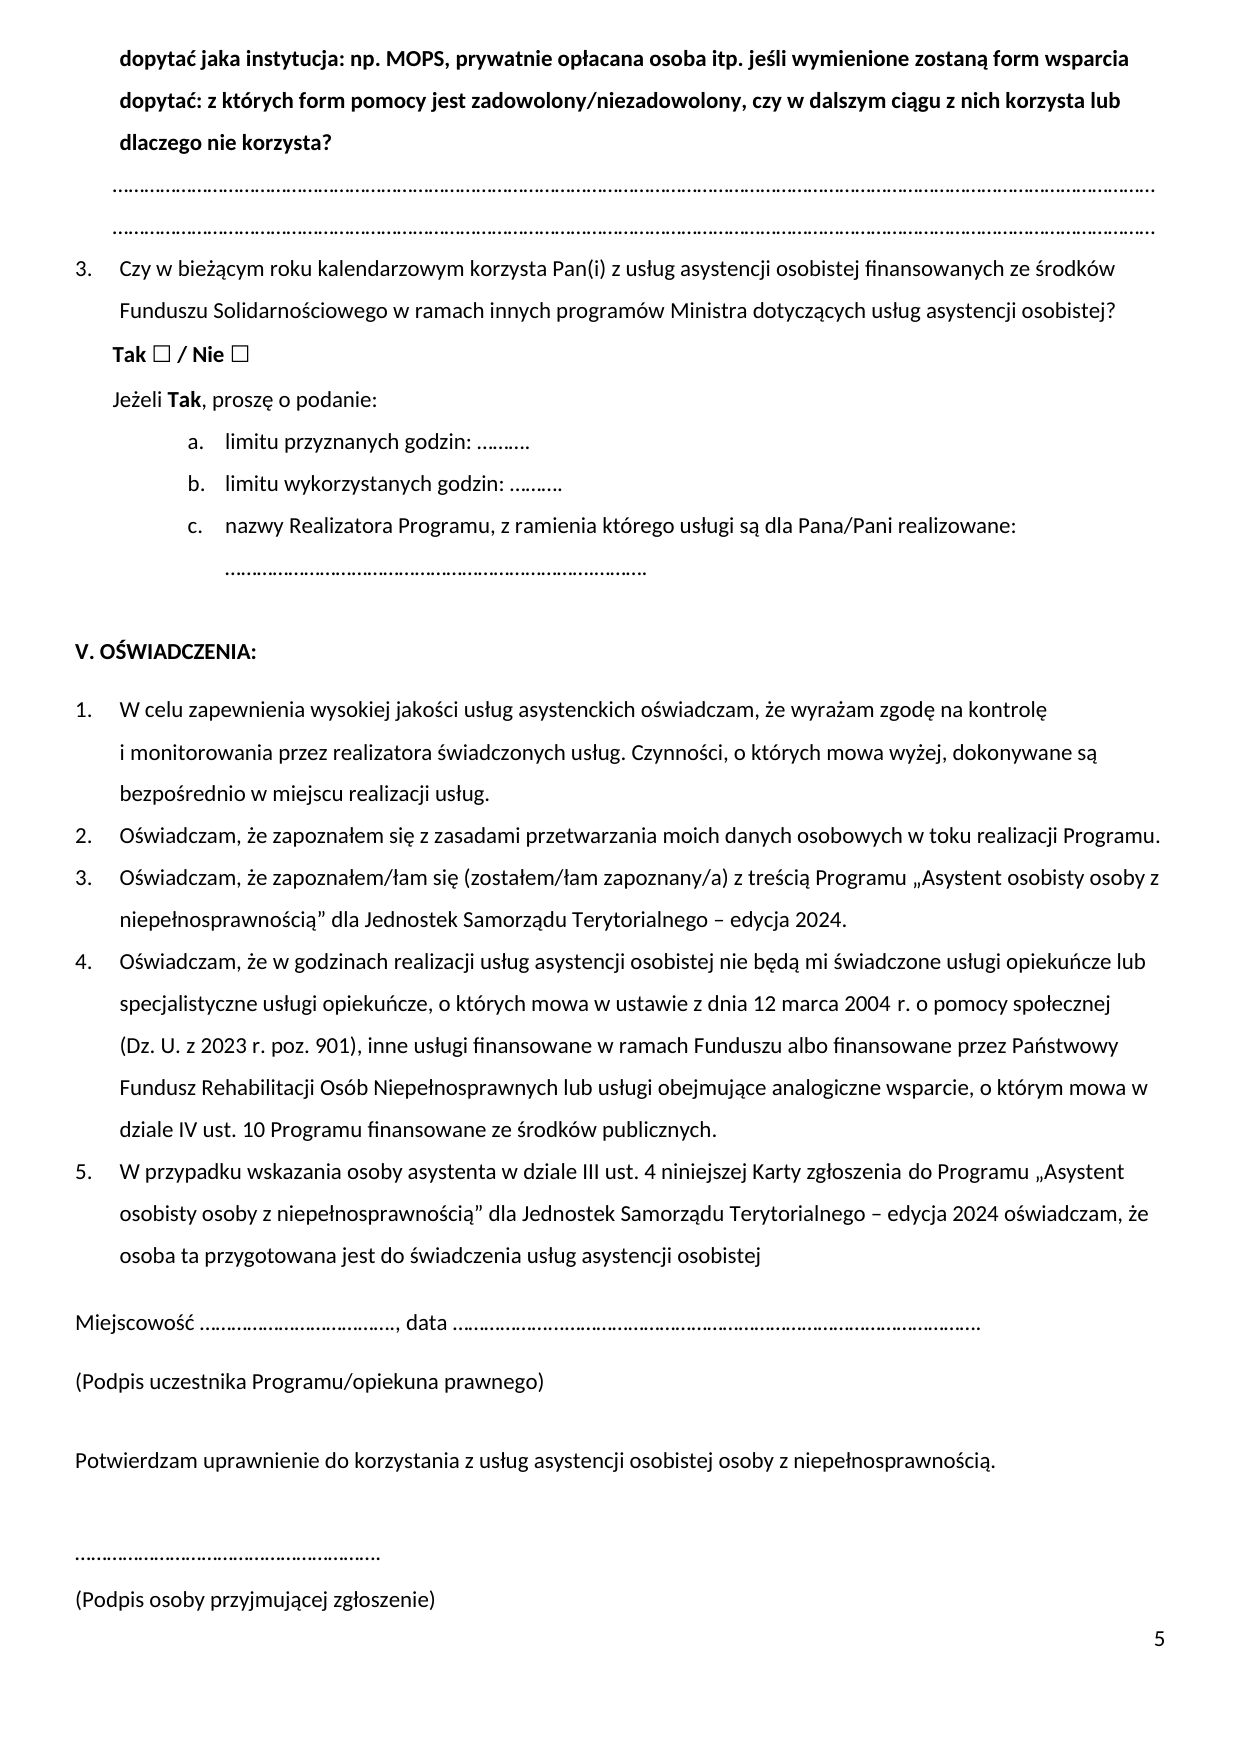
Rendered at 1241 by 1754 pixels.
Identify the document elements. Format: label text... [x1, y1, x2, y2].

list limitu wykorzystanych godzin: ………. [187, 469, 1165, 497]
list Jeżeli Tak, proszę o podanie: [112, 385, 1165, 413]
list Czy w bieżącym roku kalendarzowym korzysta Pan(i) z usług asystencji osobistej finansowanych ze środków Funduszu Solidarnościowego w ramach innych programów Ministra dotyczących usług asystencji osobistej? [75, 254, 1165, 324]
text (Podpis osoby przyjmującej zgłoszenie) [75, 1585, 1165, 1613]
list ……………………………………………………………………………………………………………………………………………………………………………………………………………………………………………………………………………………………………………………………………………………………… [112, 170, 1165, 240]
list limitu przyznanych godzin: ………. [187, 427, 1165, 455]
list W celu zapewnienia wysokiej jakości usług asystenckich oświadczam, że wyrażam zgodę na kontrolę i monitorowania przez realizatora świadczonych usług. Czynności, o których mowa wyżej, dokonywane są bezpośrednio w miejscu realizacji usług. [75, 696, 1165, 808]
list Oświadczam, że zapoznałem/łam się (zostałem/łam zapoznany/a) z treścią Programu „Asystent osobisty osoby z niepełnosprawnością” dla Jednostek Samorządu Terytorialnego – edycja 2024. [75, 863, 1165, 933]
text dopytać jaka instytucja: np. MOPS, prywatnie opłacana osoba itp. jeśli wymienione zostaną form wsparcia dopytać: z których form pomocy jest zadowolony/niezadowolony, czy w dalszym ciągu z nich korzysta lub dlaczego nie korzysta? [119, 44, 1165, 156]
text (Podpis uczestnika Programu/opiekuna prawnego) [75, 1367, 1165, 1395]
list nazwy Realizatora Programu, z ramienia którego usługi są dla Pana/Pani realizowane: …………………………………………………………….………. [187, 511, 1165, 581]
text Potwierdzam uprawnienie do korzystania z usług asystencji osobistej osoby z niepełnosprawnością. [75, 1446, 1165, 1474]
text Miejscowość ………………………………., data ………………...……………………………………………………………………. [75, 1308, 1165, 1336]
list W przypadku wskazania osoby asystenta w dziale III ust. 4 niniejszej Karty zgłoszenia do Programu „Asystent osobisty osoby z niepełnosprawnością” dla Jednostek Samorządu Terytorialnego – edycja 2024 oświadczam, że osoba ta przygotowana jest do świadczenia usług asystencji osobistej [75, 1157, 1165, 1269]
list Tak / Nie [112, 338, 1165, 369]
text V. OŚWIADCZENIA: [75, 637, 1165, 665]
text …………………………………………………. [75, 1538, 1165, 1566]
list Oświadczam, że zapoznałem się z zasadami przetwarzania moich danych osobowych w toku realizacji Programu. [75, 822, 1165, 849]
list Oświadczam, że w godzinach realizacji usług asystencji osobistej nie będą mi świadczone usługi opiekuńcze lub specjalistyczne usługi opiekuńcze, o których mowa w ustawie z dnia 12 marca 2004 r. o pomocy społecznej (Dz. U. z 2023 r. poz. 901), inne usługi finansowane w ramach Funduszu albo finansowane przez Państwowy Fundusz Rehabilitacji Osób Niepełnosprawnych lub usługi obejmujące analogiczne wsparcie, o którym mowa w dziale IV ust. 10 Programu finansowane ze środków publicznych. [75, 947, 1165, 1143]
